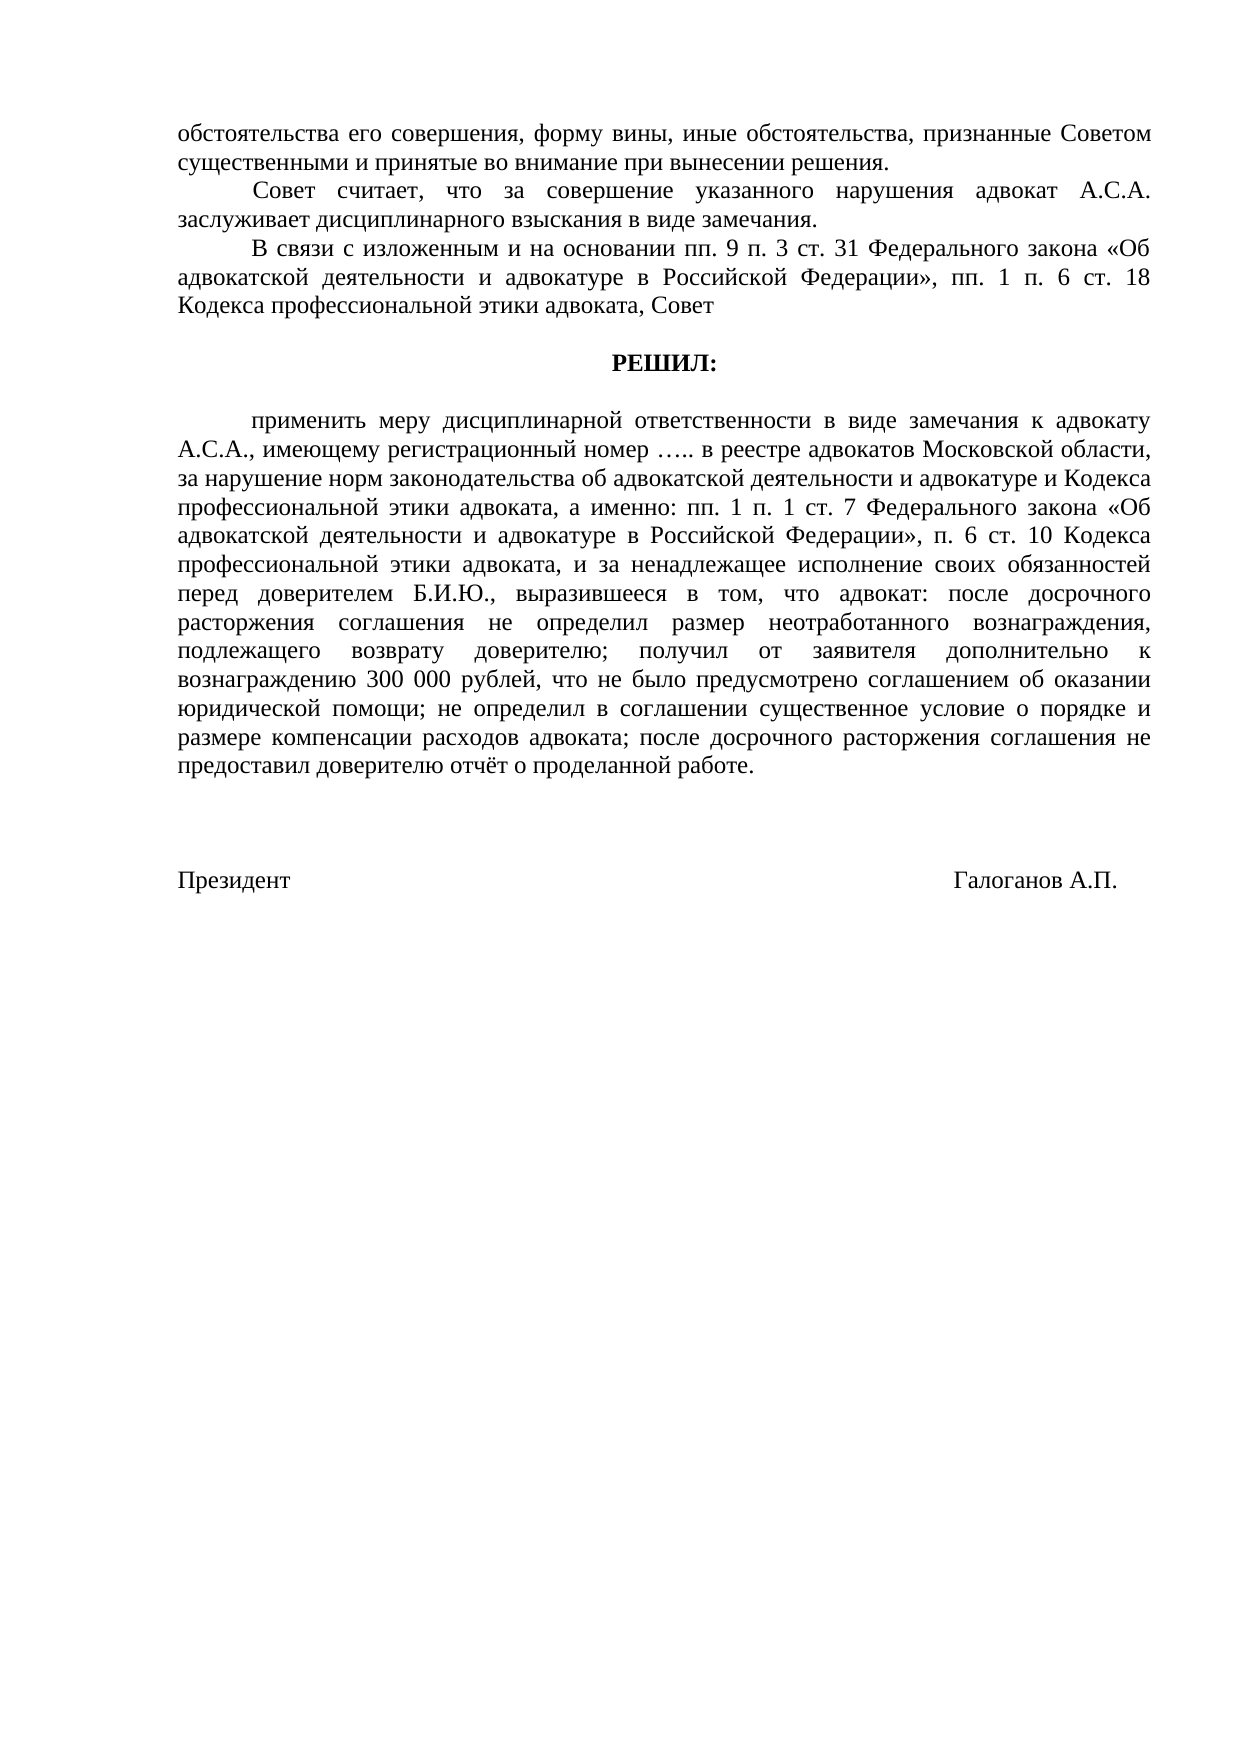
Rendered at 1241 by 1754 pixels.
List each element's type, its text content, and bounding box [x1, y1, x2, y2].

text применить меру дисциплинарной ответственности в виде замечания к адвокату А.С.А., имеющему регистрационный номер ….. в реестре адвокатов Московской области, за нарушение норм законодательства об адвокатской деятельности и адвокатуре и Кодекса профессиональной этики адвоката, а именно: пп. 1 п. 1 ст. 7 Федерального закона «Об адвокатской деятельности и адвокатуре в Российской Федерации», п. 6 ст. 10 Кодекса профессиональной этики адвоката, и за ненадлежащее исполнение своих обязанностей перед доверителем Б.И.Ю., выразившееся в том, что адвокат: после досрочного расторжения соглашения не определил размер неотработанного вознаграждения, подлежащего возврату доверителю; получил от заявителя дополнительно к вознаграждению 300 000 рублей, что не было предусмотрено соглашением об оказании юридической помощи; не определил в соглашении существенное условие о порядке и размере компенсации расходов адвоката; после досрочного расторжения соглашения не предоставил доверителю отчёт о проделанной работе. [177, 406, 1152, 779]
text В связи с изложенным и на основании пп. 9 п. 3 ст. 31 Федерального закона «Об адвокатской деятельности и адвокатуре в Российской Федерации», пп. 1 п. 6 ст. 18 Кодекса профессиональной этики адвоката, Совет [177, 233, 1152, 319]
text РЕШИЛ: [177, 348, 1152, 377]
text Президент Галоганов А.П. [177, 866, 1152, 894]
text Совет считает, что за совершение указанного нарушения адвокат А.С.А. заслуживает дисциплинарного взыскания в виде замечания. [177, 176, 1152, 233]
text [177, 118, 1152, 176]
